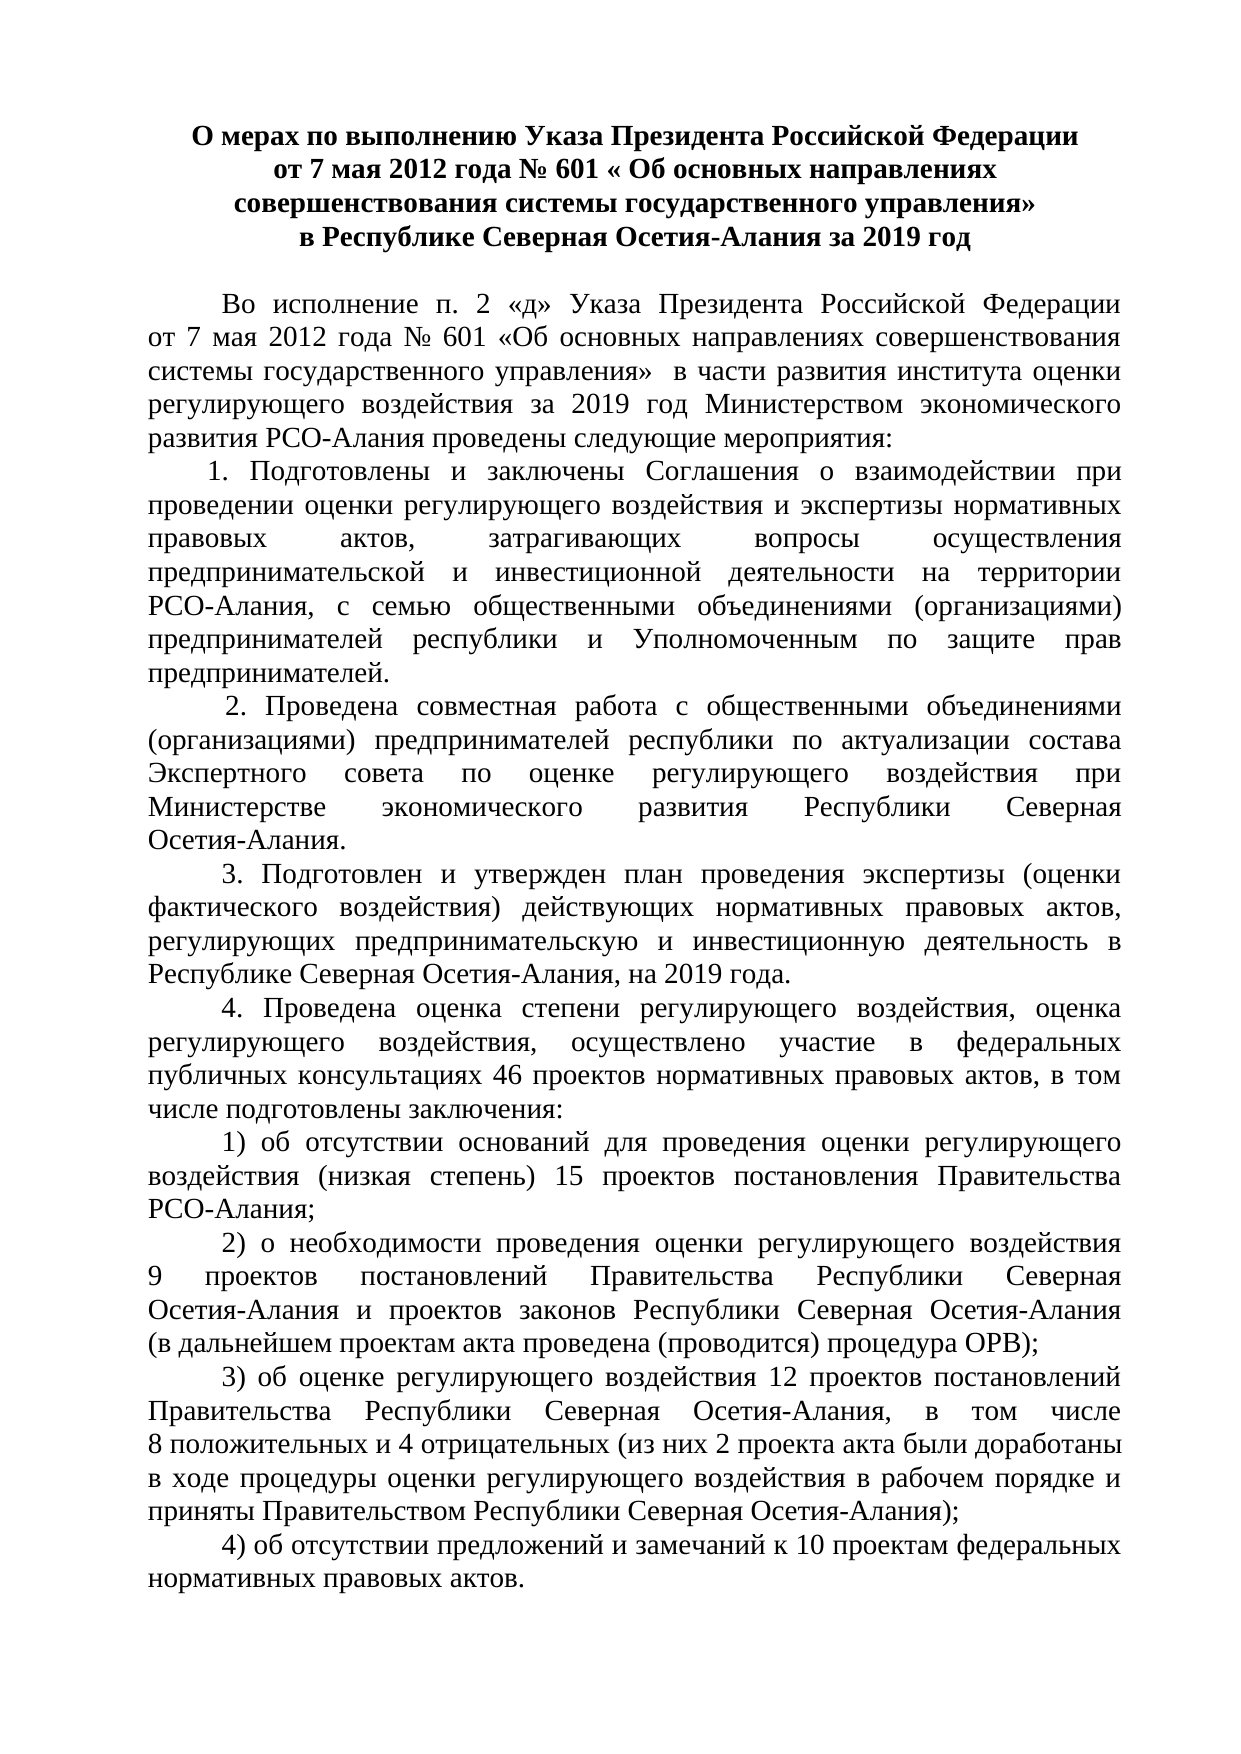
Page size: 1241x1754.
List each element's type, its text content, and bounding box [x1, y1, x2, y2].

text 2) о необходимости проведения оценки регулирующего воздействия 9 проектов постановлений Правительства Республики Северная Осетия-Алания и проектов законов Республики Северная Осетия-Алания (в дальнейшем проектам акта проведена (проводится) процедура ОРВ); [148, 1225, 1122, 1359]
text 3) об оценке регулирующего воздействия 12 проектов постановлений Правительства Республики Северная Осетия-Алания, в том числе 8 положительных и 4 отрицательных (из них 2 проекта акта были доработаны в ходе процедуры оценки регулирующего воздействия в рабочем порядке и приняты Правительством Республики Северная Осетия-Алания); [148, 1359, 1122, 1527]
text Во исполнение п. 2 «д» Указа Президента Российской Федерации от 7 мая 2012 года № 601 «Об основных направлениях совершенствования системы государственного управления» в части развития института оценки регулирующего воздействия за 2019 год Министерством экономического развития РСО-Алания проведены следующие мероприятия: [148, 286, 1122, 453]
text 2. Проведена совместная работа с общественными объединениями (организациями) предпринимателей республики по актуализации состава Экспертного совета по оценке регулирующего воздействия при Министерстве экономического развития Республики Северная Осетия-Алания. [148, 688, 1122, 856]
text 1. Подготовлены и заключены Соглашения о взаимодействии при проведении оценки регулирующего воздействия и экспертизы нормативных правовых актов, затрагивающих вопросы осуществления предпринимательской и инвестиционной деятельности на территории РСО-Алания, с семью общественными объединениями (организациями) предпринимателей республики и Уполномоченным по защите прав предпринимателей. [148, 453, 1122, 688]
text в Республике Северная Осетия-Алания за 2019 год [148, 219, 1122, 252]
text 4. Проведена оценка степени регулирующего воздействия, оценка регулирующего воздействия, осуществлено участие в федеральных публичных консультациях 46 проектов нормативных правовых актов, в том числе подготовлены заключения: [148, 990, 1122, 1124]
text 4) об отсутствии предложений и замечаний к 10 проектам федеральных нормативных правовых актов. [148, 1527, 1122, 1594]
text 1) об отсутствии оснований для проведения оценки регулирующего воздействия (низкая степень) 15 проектов постановления Правительства РСО-Алания; [148, 1124, 1122, 1225]
text 3. Подготовлен и утвержден план проведения экспертизы (оценки фактического воздействия) действующих нормативных правовых актов, регулирующих предпринимательскую и инвестиционную деятельность в Республике Северная Осетия-Алания, на 2019 года. [148, 856, 1122, 990]
text О мерах по выполнению Указа Президента Российской Федерации от 7 мая 2012 года № 601 « Об основных направлениях совершенствования системы государственного управления» [148, 118, 1122, 219]
